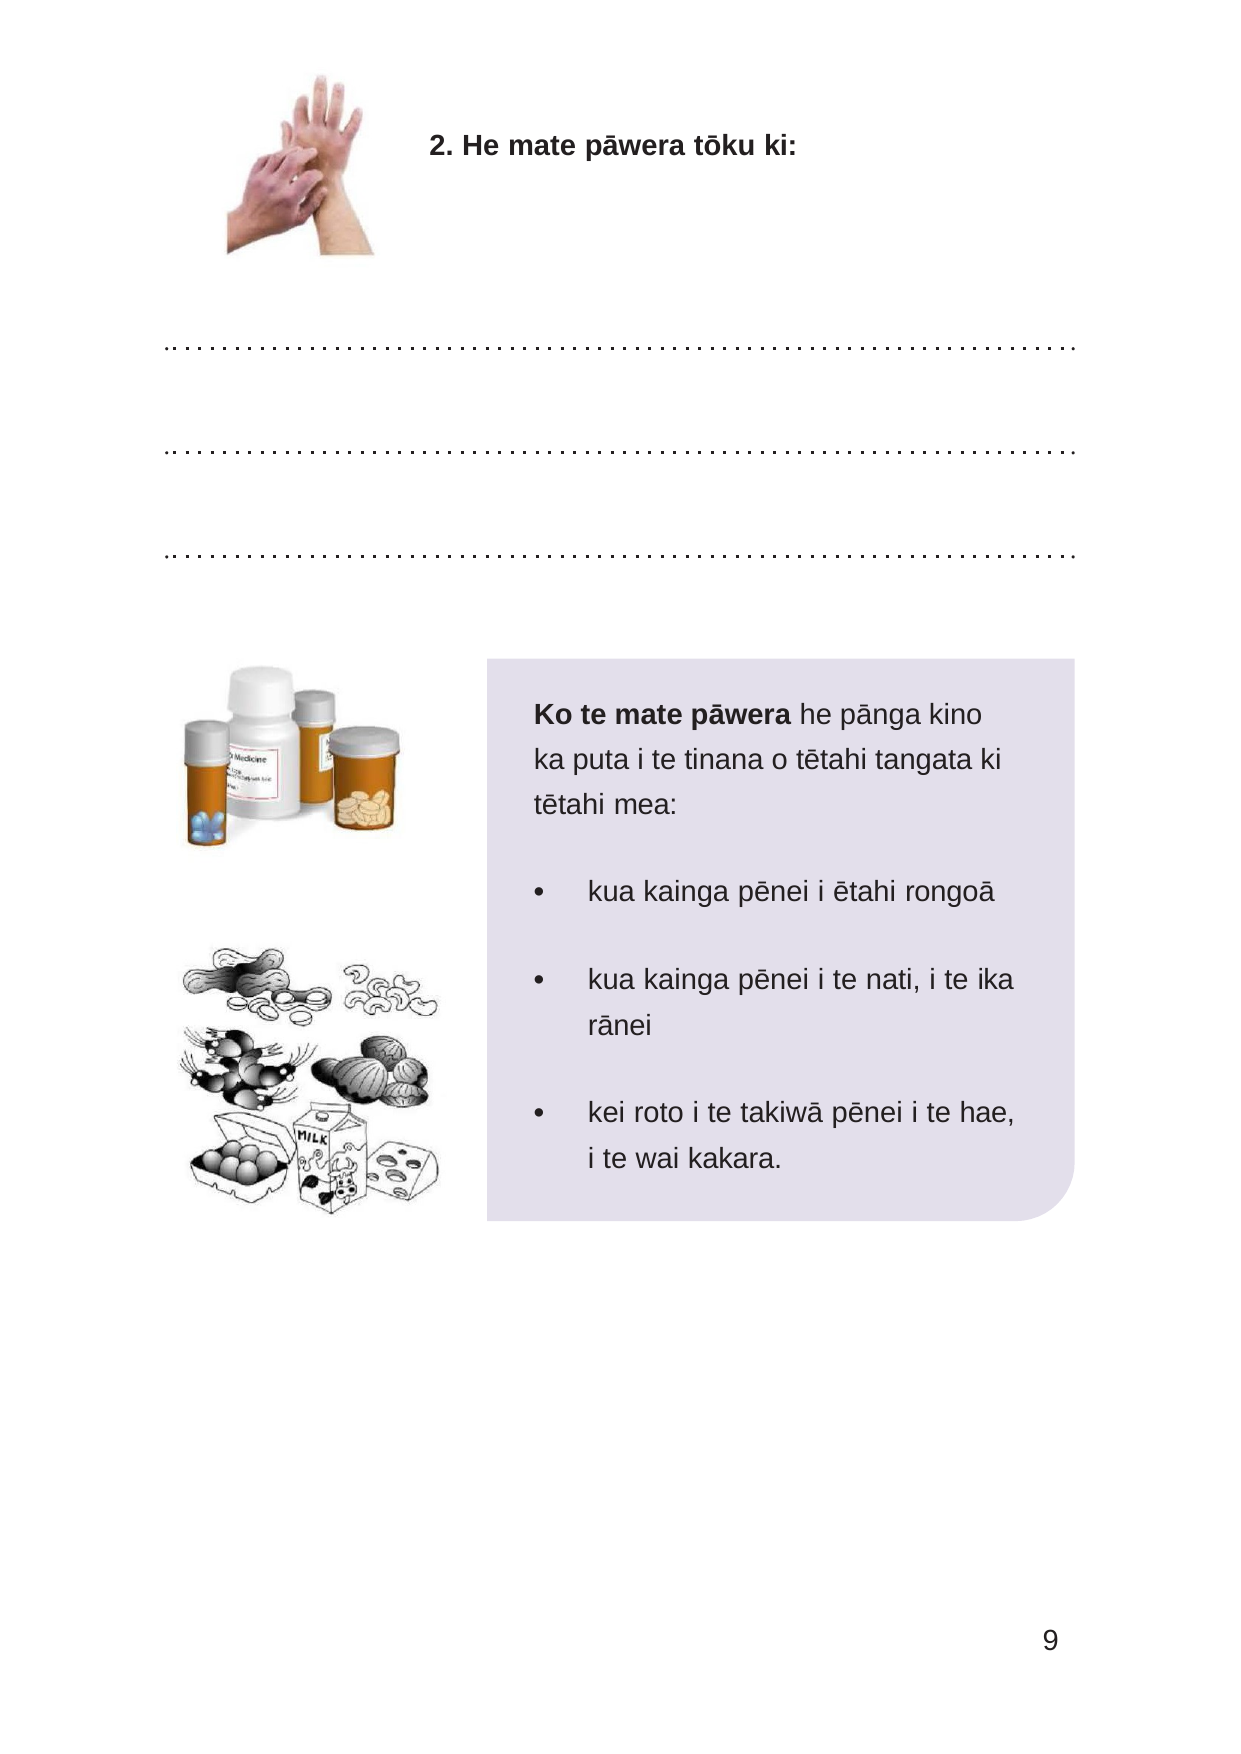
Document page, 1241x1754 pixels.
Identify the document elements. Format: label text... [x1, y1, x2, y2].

list He mate pāwera tōku ki: [429, 128, 1192, 161]
picture [176, 658, 447, 1218]
picture [221, 67, 381, 268]
